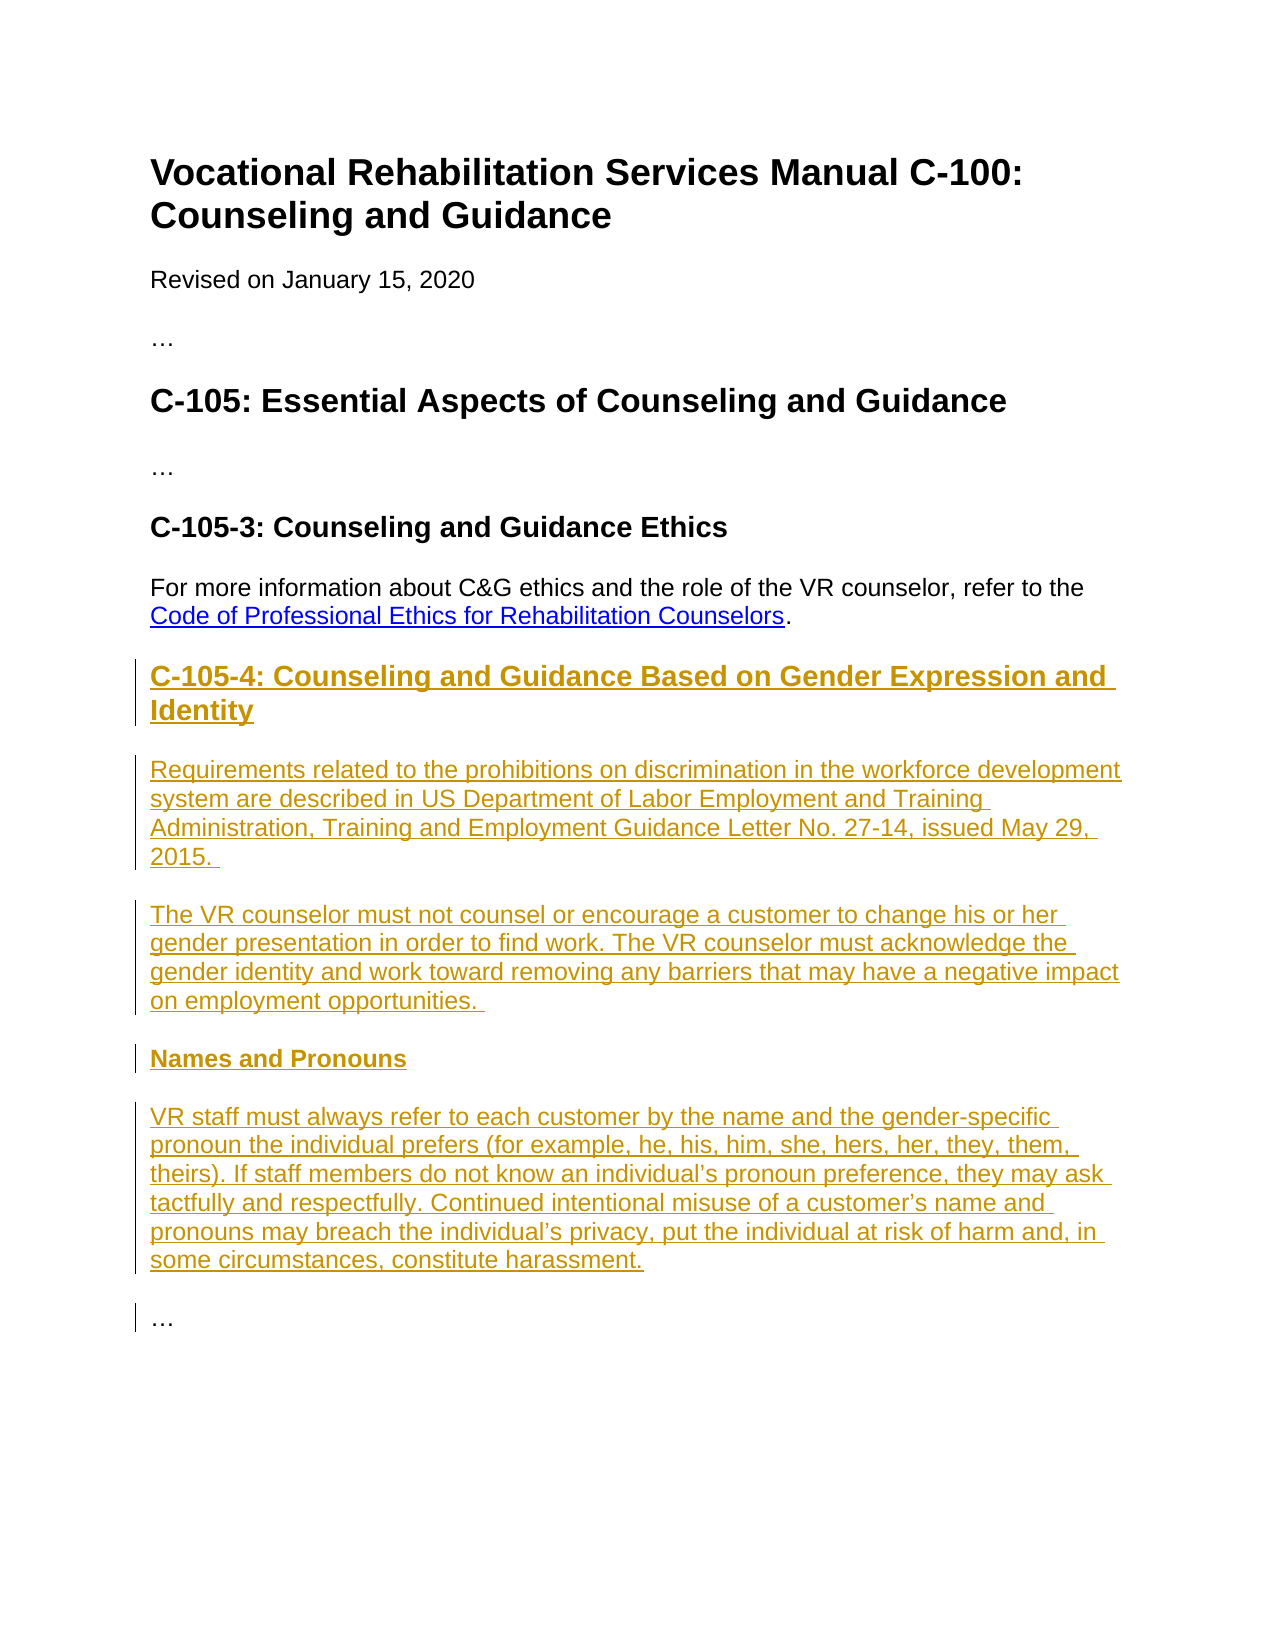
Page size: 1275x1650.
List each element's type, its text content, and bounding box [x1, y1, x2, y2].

text For more information about C&G ethics and the role of the VR counselor, refer to the Code of Professional Ethics for Rehabilitation Counselors. [150, 572, 1125, 630]
subtitle Vocational Rehabilitation Services Manual C-100: Counseling and Guidance [150, 150, 1125, 236]
subtitle C-105: Essential Aspects of Counseling and Guidance [150, 381, 1125, 420]
text Revised on January 15, 2020 [150, 265, 1125, 294]
text … [150, 1303, 1125, 1332]
text … [150, 323, 1125, 352]
text … [150, 452, 1125, 481]
subtitle C-105-3: Counseling and Guidance Ethics [150, 510, 1125, 543]
